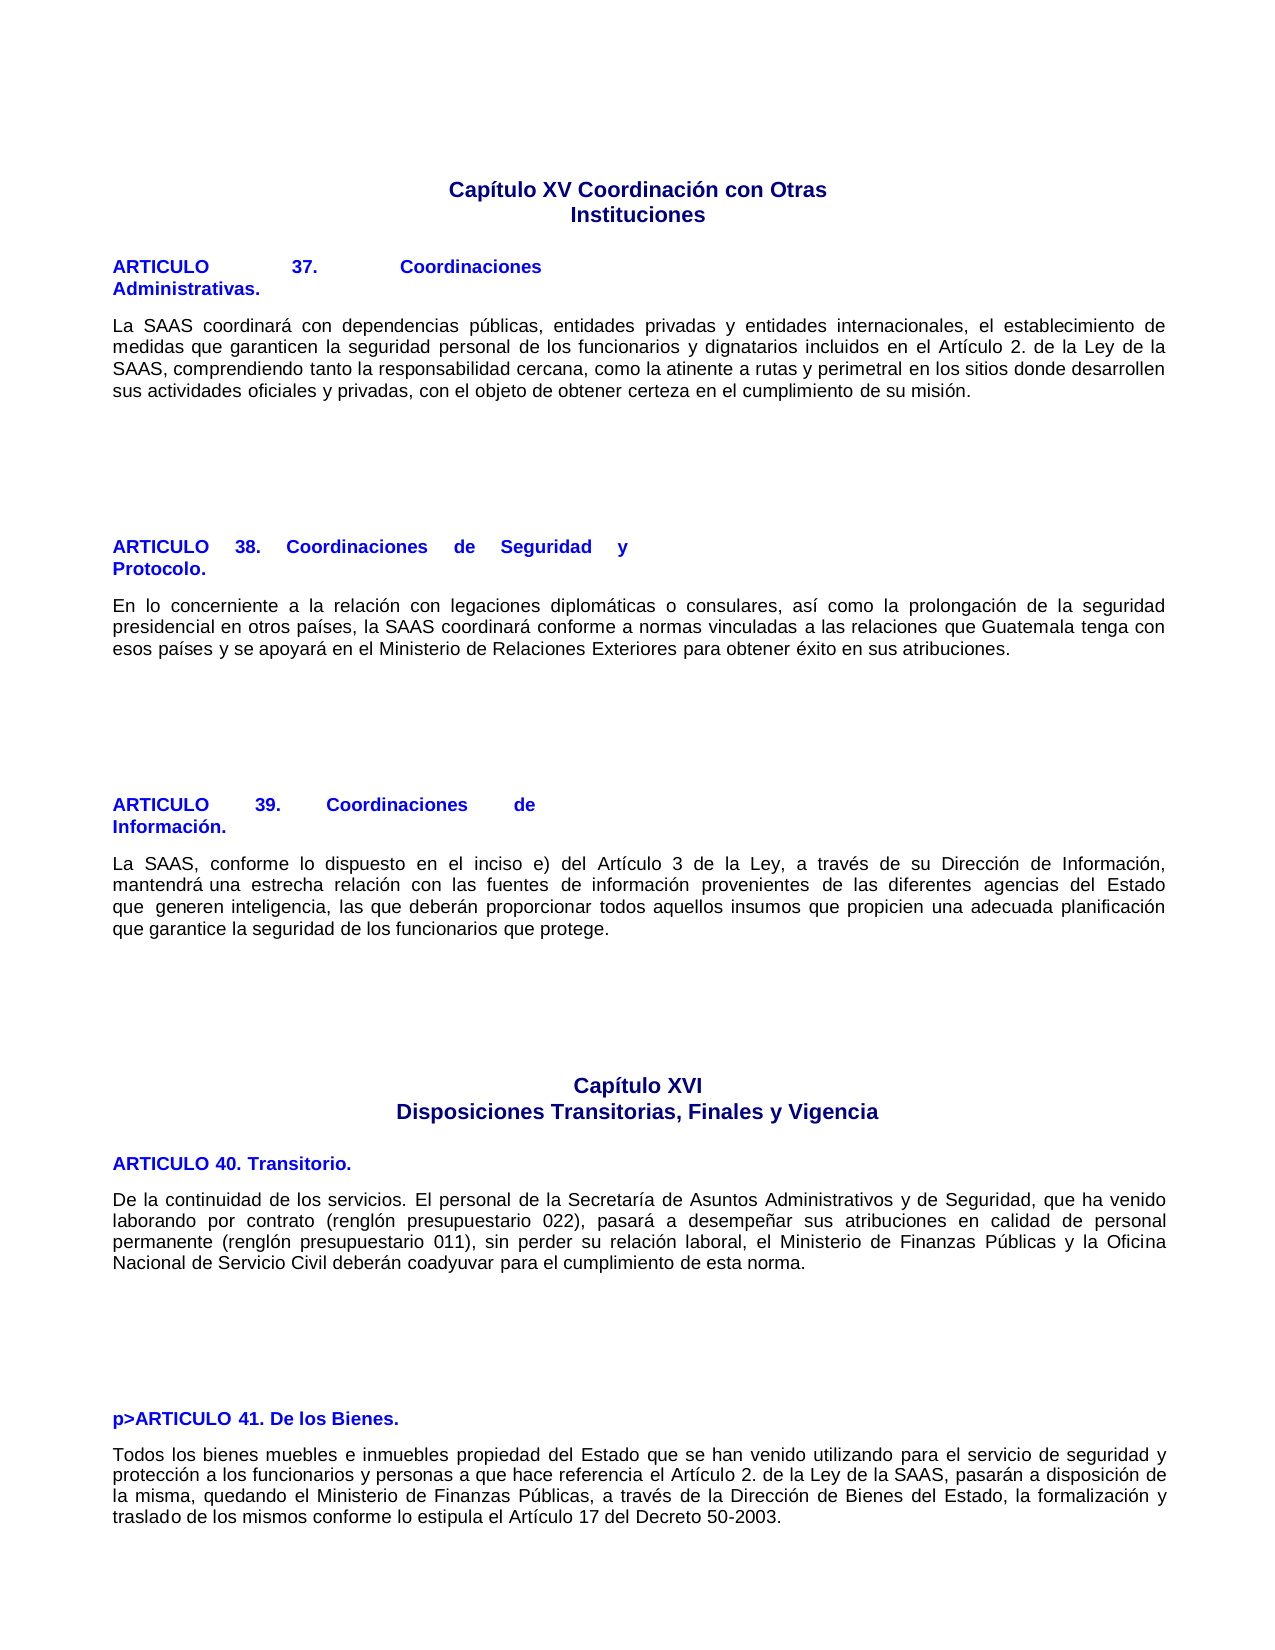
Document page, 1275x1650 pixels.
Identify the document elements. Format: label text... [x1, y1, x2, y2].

text p>ARTICULO 41. De los Bienes. [112, 1408, 399, 1429]
text ARTICULO 37. Coordinaciones Administrativas. [112, 256, 541, 299]
text Capítulo XV Coordinación con Otras Instituciones [440, 176, 835, 227]
text Capítulo XVI [569, 1073, 706, 1099]
text De la continuidad de los servicios. El personal de la Secretaría de Asuntos Administrativos y de Seguridad, que ha venido laborando por contrato (renglón presupuestario 022), pasará a desempeñar sus atribuciones en calidad de personal permanente (renglón presupuestario 011), sin perder su relación laboral, el Ministerio de Finanzas Públicas y la Oficina Nacional de Servicio Civil deberán coadyuvar para el cumplimiento de esta norma. [112, 1190, 1167, 1273]
text En lo concerniente a la relación con legaciones diplomáticas o consulares, así como la prolongación de la seguridad presidencial en otros países, la SAAS coordinará conforme a normas vinculadas a las relaciones que Guatemala tenga con esos países y se apoyará en el Ministerio de Relaciones Exteriores para obtener éxito en sus atribuciones. [112, 594, 1166, 659]
text ARTICULO 40. Transitorio. [112, 1153, 352, 1174]
text Todos los bienes muebles e inmuebles propiedad del Estado que se han venido utilizando para el servicio de seguridad y protección a los funcionarios y personas a que hace referencia el Artículo 2. de la Ley de la SAAS, pasarán a disposición de la misma, quedando el Ministerio de Finanzas Públicas, a través de la Dirección de Bienes del Estado, la formalización y traslado de los mismos conforme lo estipula el Artículo 17 del Decreto 50-2003. [112, 1444, 1167, 1528]
text La SAAS coordinará con dependencias públicas, entidades privadas y entidades internacionales, el establecimiento de medidas que garanticen la seguridad personal de los funcionarios y dignatarios incluidos en el Artículo 2. de la Ley de la SAAS, comprendiendo tanto la responsabilidad cercana, como la atinente a rutas y perimetral en los sitios donde desarrollen sus actividades oficiales y privadas, con el objeto de obtener certeza en el cumplimiento de su misión. [112, 315, 1166, 401]
text ARTICULO 39. Coordinaciones de Información. [112, 794, 535, 837]
text La SAAS, conforme lo dispuesto en el inciso e) del Artículo 3 de la Ley, a través de su Dirección de Información, mantendrá una estrecha relación con las fuentes de información provenientes de las diferentes agencias del Estado que generen inteligencia, las que deberán proporcionar todos aquellos insumos que propicien una adecuada planificación que garantice la seguridad de los funcionarios que protege. [112, 853, 1165, 939]
text Disposiciones Transitorias, Finales y Vigencia [393, 1099, 881, 1124]
text ARTICULO 38. Coordinaciones de Seguridad y Protocolo. [112, 536, 628, 579]
